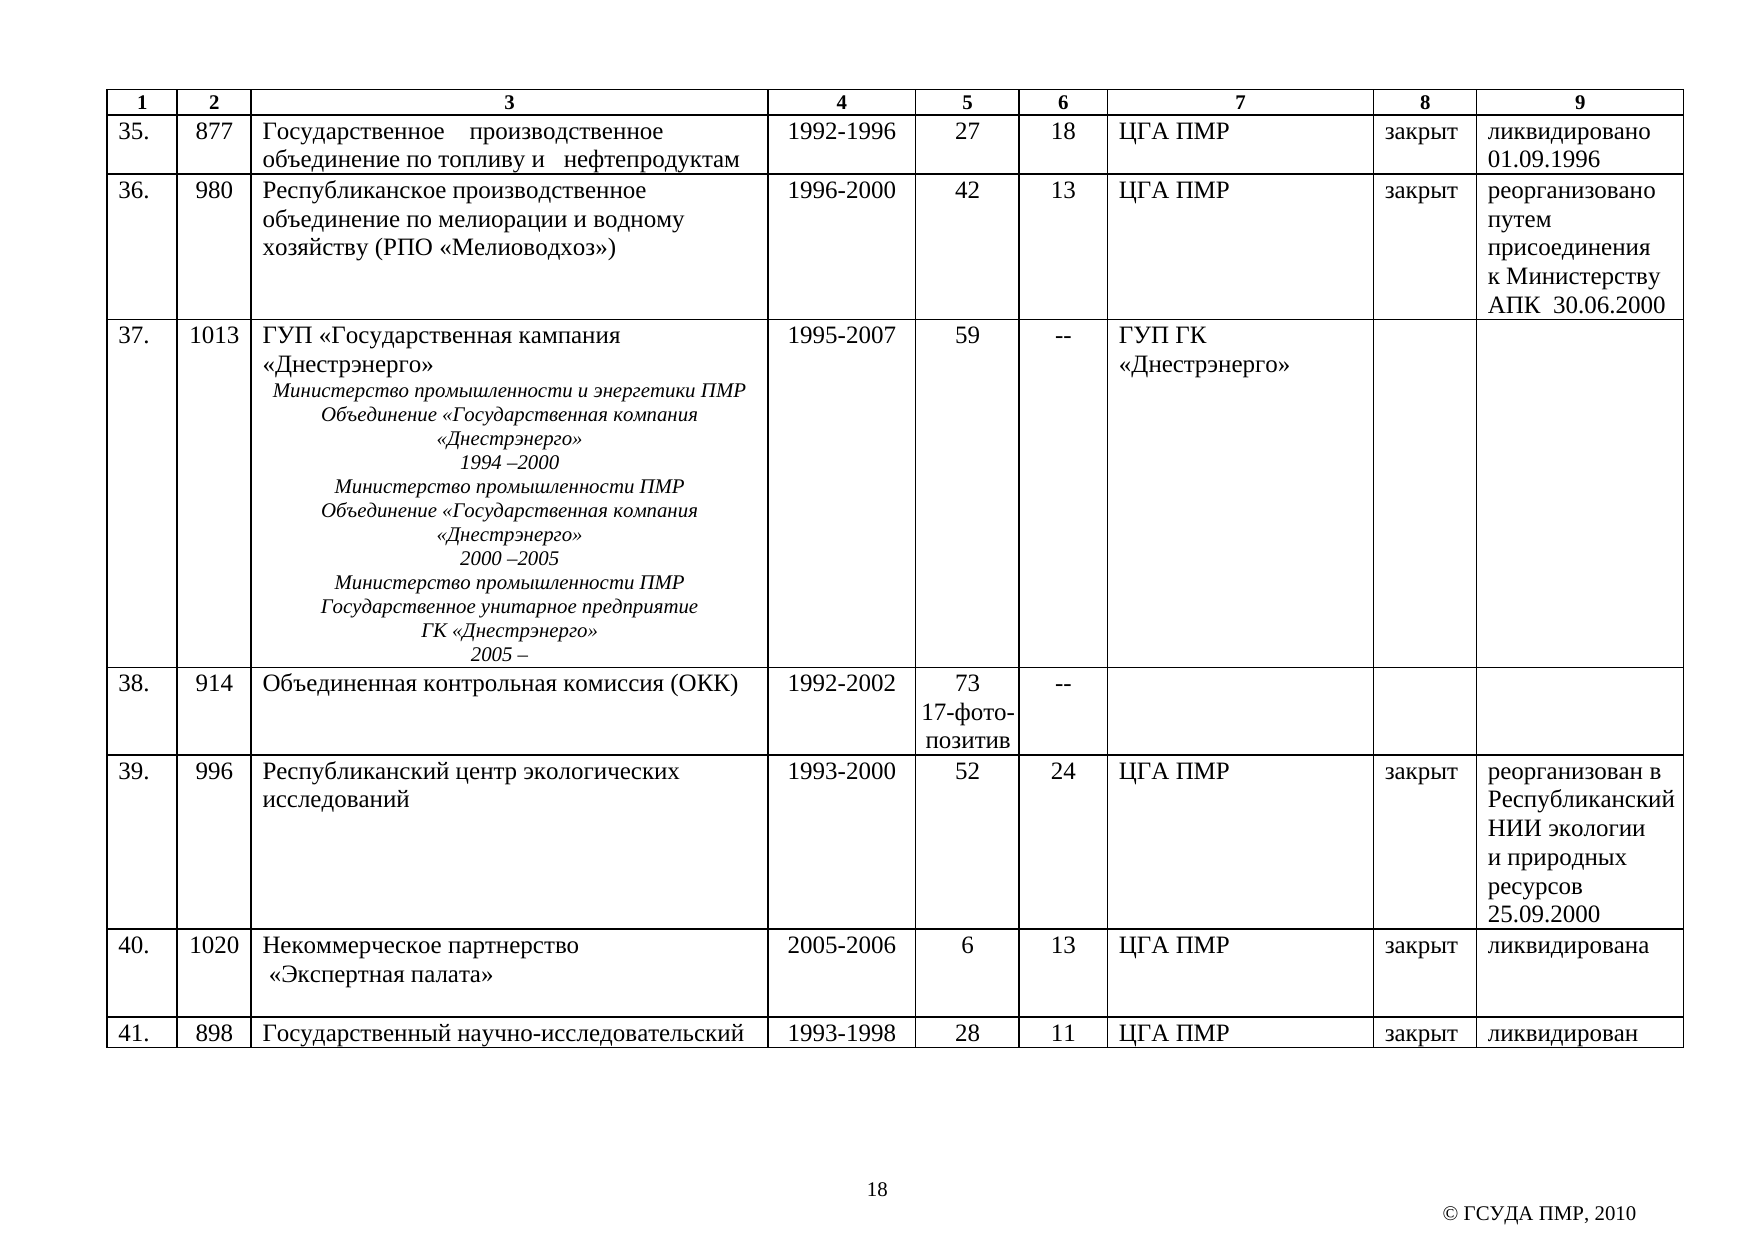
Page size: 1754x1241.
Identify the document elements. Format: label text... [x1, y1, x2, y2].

table_cell 980 [178, 175, 250, 319]
table_cell 28 [916, 1018, 1018, 1046]
table_cell ЦГА ПМР [1108, 1018, 1373, 1046]
table_cell 6 [916, 930, 1018, 1016]
table_cell [108, 320, 176, 666]
table_cell 1995-2007 [769, 320, 915, 666]
table_cell [1477, 668, 1683, 754]
table_cell 24 [1020, 756, 1107, 928]
table_cell 898 [178, 1018, 250, 1046]
table_cell 13 [1020, 175, 1107, 319]
table_cell Государственное производственное объединение по топливу и нефтепродуктам [252, 116, 767, 173]
table_cell ликвидирована [1477, 930, 1683, 1016]
table_cell реорганизован в Республиканский НИИ экологии и природных ресурсов 25.09.2000 [1477, 756, 1683, 928]
table_cell [1374, 668, 1476, 754]
table_cell 73 17-фото-позитив [916, 668, 1018, 754]
table_header 9 [1477, 90, 1683, 114]
table_cell -- [1020, 320, 1107, 666]
table_header 7 [1108, 90, 1373, 114]
table_cell [1108, 668, 1373, 754]
table_cell 18 [1020, 116, 1107, 173]
table_cell 27 [916, 116, 1018, 173]
table_cell [108, 116, 176, 173]
table_cell ЦГА ПМР [1108, 116, 1373, 173]
table_cell [108, 1018, 176, 1046]
table_cell ЦГА ПМР [1108, 756, 1373, 928]
table_cell 42 [916, 175, 1018, 319]
table_cell 1013 [178, 320, 250, 666]
table_cell закрыт [1374, 930, 1476, 1016]
table_cell ЦГА ПМР [1108, 930, 1373, 1016]
table_header 5 [916, 90, 1018, 114]
table_cell [1477, 320, 1683, 666]
table_cell Республиканское производственное объединение по мелиорации и водному хозяйству (РПО «Мелиоводхоз») [252, 175, 767, 319]
table_cell 914 [178, 668, 250, 754]
table_cell [108, 930, 176, 1016]
table_header 2 [178, 90, 250, 114]
table_cell [108, 668, 176, 754]
table_cell 59 [916, 320, 1018, 666]
table_cell ГУП ГК «Днестрэнерго» [1108, 320, 1373, 666]
table_header 1 [108, 90, 176, 114]
table_cell 1993-1998 [769, 1018, 915, 1046]
table_header 3 [252, 90, 767, 114]
table_cell 13 [1020, 930, 1107, 1016]
table_cell ликвидирован в 1998 году [1477, 1018, 1683, 1046]
table_cell [108, 175, 176, 319]
table_cell закрыт [1374, 116, 1476, 173]
table_cell закрыт [1374, 1018, 1476, 1046]
table_cell 877 [178, 116, 250, 173]
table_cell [252, 1018, 767, 1046]
table_cell закрыт [1374, 175, 1476, 319]
table_cell 1020 [178, 930, 250, 1016]
table_cell ЦГА ПМР [1108, 175, 1373, 319]
table_cell 996 [178, 756, 250, 928]
table_cell 1993-2000 [769, 756, 915, 928]
table_cell 1992-1996 [769, 116, 915, 173]
table_cell Некоммерческое партнерство «Экспертная палата» [252, 930, 767, 1016]
table_cell ликвидировано 01.09.1996 [1477, 116, 1683, 173]
table_cell реорганизовано путем присоединения к Министерству АПК 30.06.2000 [1477, 175, 1683, 319]
table_cell 1996-2000 [769, 175, 915, 319]
table_header 8 [1374, 90, 1476, 114]
table_cell [108, 756, 176, 928]
table_cell 1992-2002 [769, 668, 915, 754]
table_cell 2005-2006 [769, 930, 915, 1016]
table_cell Объединенная контрольная комиссия (ОКК) [252, 668, 767, 754]
table_cell 11 [1020, 1018, 1107, 1046]
table_header 6 [1020, 90, 1107, 114]
table_header 4 [769, 90, 915, 114]
table_cell ГУП «Государственная кампания «Днестрэнерго» Министерство промышленности и энергетики ПМР Объединение «Государственная компания «Днестрэнерго» 1994 –2000 Министерство промышленности ПМР Объединение «Государственная компания «Днестрэнерго» 2000 –2005 Министерство промышленности ПМР Государственное унитарное предприятие ГК «Днестрэнерго» 2005 – [252, 320, 767, 666]
table_cell -- [1020, 668, 1107, 754]
table_cell 52 [916, 756, 1018, 928]
table_cell закрыт [1374, 756, 1476, 928]
table_cell [1374, 320, 1476, 666]
table_cell Республиканский центр экологических исследований [252, 756, 767, 928]
